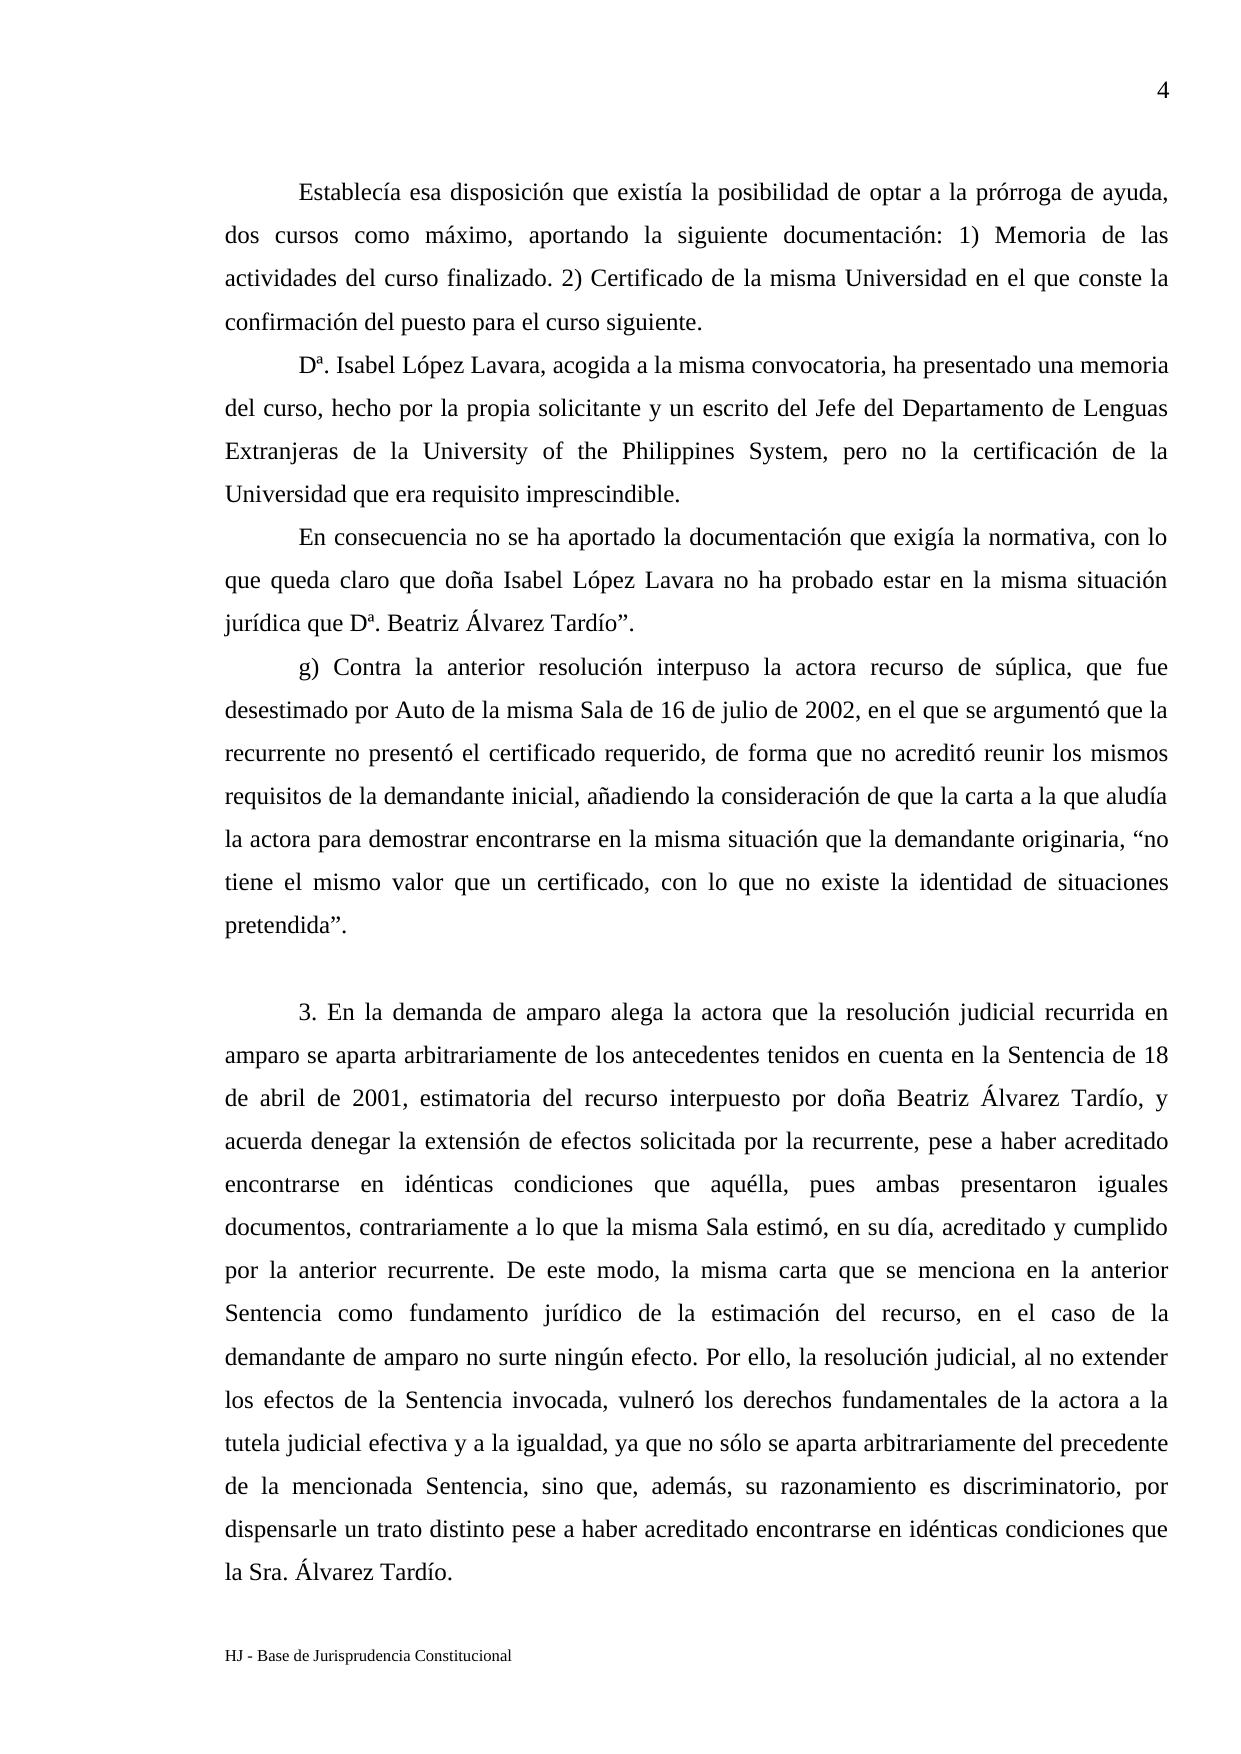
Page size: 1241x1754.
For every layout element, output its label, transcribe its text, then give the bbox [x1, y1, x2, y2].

text 3. En la demanda de amparo alega la actora que la resolución judicial recurrida en amparo se aparta arbitrariamente de los antecedentes tenidos en cuenta en la Sentencia de 18 de abril de 2001, estimatoria del recurso interpuesto por doña Beatriz Álvarez Tardío, y acuerda denegar la extensión de efectos solicitada por la recurrente, pese a haber acreditado encontrarse en idénticas condiciones que aquélla, pues ambas presentaron iguales documentos, contrariamente a lo que la misma Sala estimó, en su día, acreditado y cumplido por la anterior recurrente. De este modo, la misma carta que se menciona en la anterior Sentencia como fundamento jurídico de la estimación del recurso, en el caso de la demandante de amparo no surte ningún efecto. Por ello, la resolución judicial, al no extender los efectos de la Sentencia invocada, vulneró los derechos fundamentales de la actora a la tutela judicial efectiva y a la igualdad, ya que no sólo se aparta arbitrariamente del precedente de la mencionada Sentencia, sino que, además, su razonamiento es discriminatorio, por dispensarle un trato distinto pese a haber acreditado encontrarse en idénticas condiciones que la Sra. Álvarez Tardío. [224, 997, 1169, 1586]
text Establecía esa disposición que existía la posibilidad de optar a la prórroga de ayuda, dos cursos como máximo, aportando la siguiente documentación: 1) Memoria de las actividades del curso finalizado. 2) Certificado de la misma Universidad en el que conste la confirmación del puesto para el curso siguiente. [224, 177, 1169, 335]
text g) Contra la anterior resolución interpuso la actora recurso de súplica, que fue desestimado por Auto de la misma Sala de 16 de julio de 2002, en el que se argumentó que la recurrente no presentó el certificado requerido, de forma que no acreditó reunir los mismos requisitos de la demandante inicial, añadiendo la consideración de que la carta a la que aludía la actora para demostrar encontrarse en la misma situación que la demandante originaria, “no tiene el mismo valor que un certificado, con lo que no existe la identidad de situaciones pretendida”. [224, 652, 1169, 939]
text En consecuencia no se ha aportado la documentación que exigía la normativa, con lo que queda claro que doña Isabel López Lavara no ha probado estar en la misma situación jurídica que Dª. Beatriz Álvarez Tardío”. [224, 522, 1169, 637]
text Dª. Isabel López Lavara, acogida a la misma convocatoria, ha presentado una memoria del curso, hecho por la propia solicitante y un escrito del Jefe del Departamento de Lenguas Extranjeras de la University of the Philippines System, pero no la certificación de la Universidad que era requisito imprescindible. [224, 350, 1169, 508]
